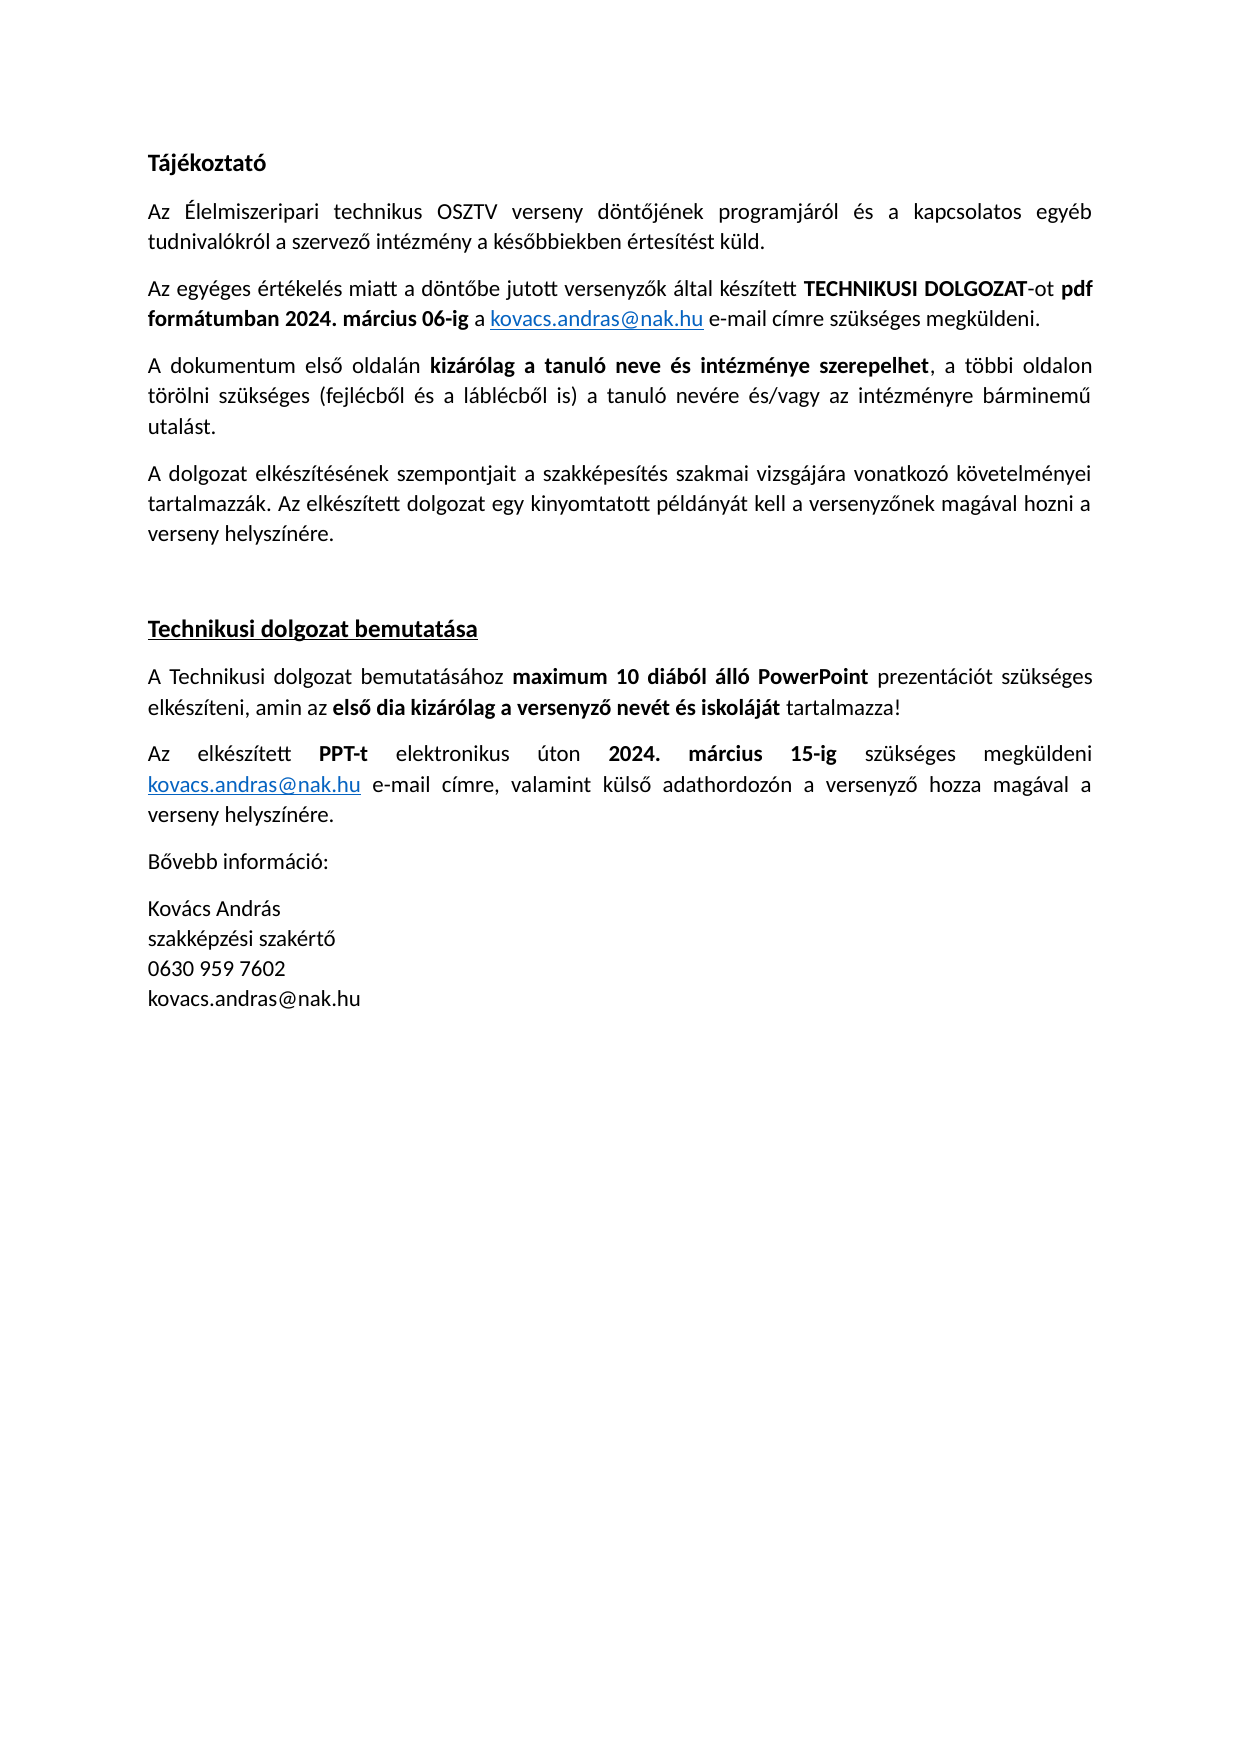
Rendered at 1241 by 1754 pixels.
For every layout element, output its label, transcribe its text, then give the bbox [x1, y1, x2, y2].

text Kovács András [148, 894, 1093, 922]
text A Technikusi dolgozat bemutatásához maximum 10 diából álló PowerPoint prezentációt szükséges elkészíteni, amin az első dia kizárólag a versenyző nevét és iskoláját tartalmazza! [148, 662, 1093, 721]
text Bővebb információ: [148, 847, 1093, 875]
text 0630 959 7602 [148, 954, 1093, 982]
text Technikusi dolgozat bemutatása [148, 613, 1093, 643]
text szakképzési szakértő [148, 924, 1093, 952]
text Az egyéges értékelés miatt a döntőbe jutott versenyzők által készített TECHNIKUSI DOLGOZAT-ot pdf formátumban 2024. március 06-ig a kovacs.andras@nak.hu e-mail címre szükséges megküldeni. [148, 274, 1093, 332]
text A dokumentum első oldalán kizárólag a tanuló neve és intézménye szerepelhet, a többi oldalon törölni szükséges (fejlécből és a láblécből is) a tanuló nevére és/vagy az intézményre bárminemű utalást. [148, 351, 1093, 440]
text kovacs.andras@nak.hu [148, 984, 1093, 1012]
text Tájékoztató [148, 148, 1093, 178]
text Az elkészített PPT-t elektronikus úton 2024. március 15-ig szükséges megküldeni kovacs.andras@nak.hu e-mail címre, valamint külső adathordozón a versenyző hozza magával a verseny helyszínére. [148, 739, 1093, 828]
text Az Élelmiszeripari technikus OSZTV verseny döntőjének programjáról és a kapcsolatos egyéb tudnivalókról a szervező intézmény a későbbiekben értesítést küld. [148, 197, 1093, 255]
text A dolgozat elkészítésének szempontjait a szakképesítés szakmai vizsgájára vonatkozó követelményei tartalmazzák. Az elkészített dolgozat egy kinyomtatott példányát kell a versenyzőnek magával hozni a verseny helyszínére. [148, 459, 1093, 547]
